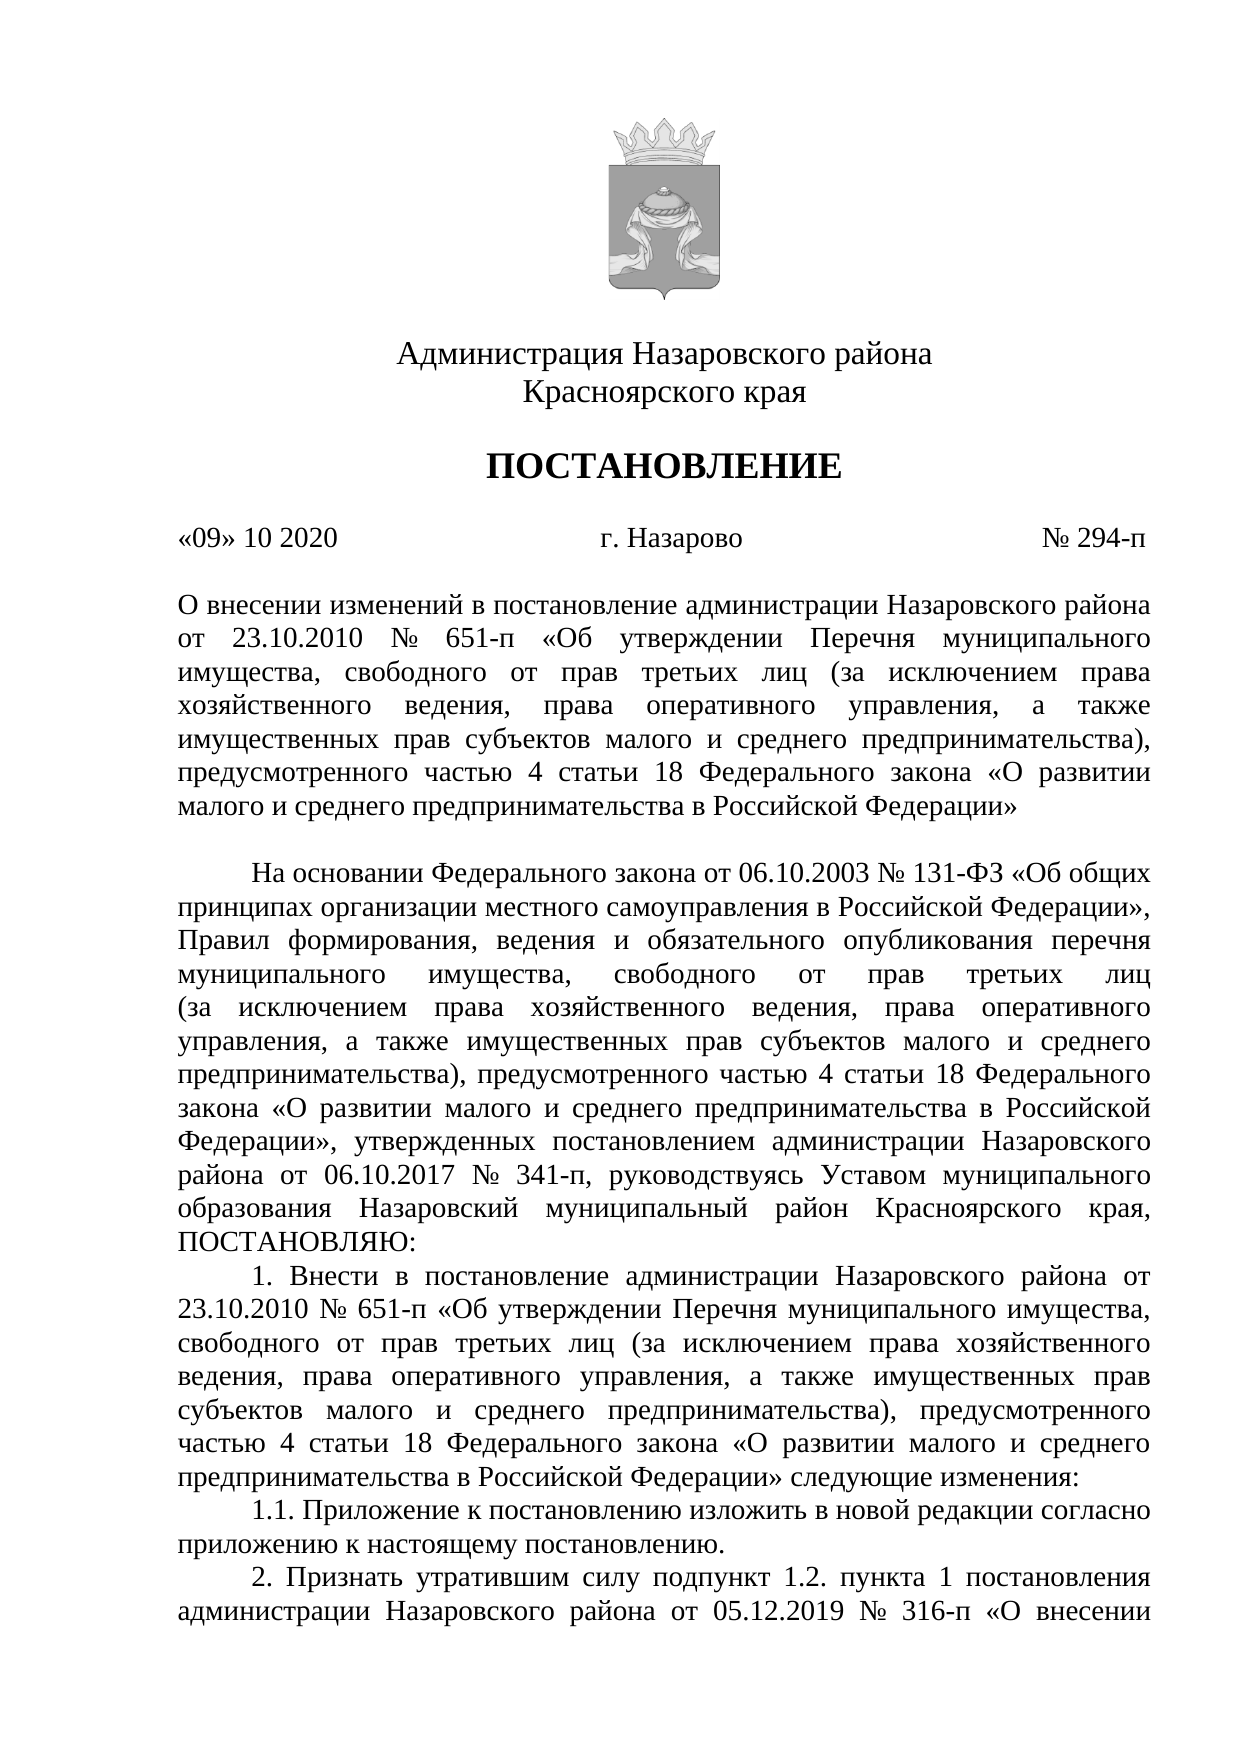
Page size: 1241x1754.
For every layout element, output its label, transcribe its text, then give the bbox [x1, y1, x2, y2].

text На основании Федерального закона от 06.10.2003 № 131-ФЗ «Об общих принципах организации местного самоуправления в Российской Федерации», Правил формирования, ведения и обязательного опубликования перечня муниципального имущества, свободного от прав третьих лиц (за исключением права хозяйственного ведения, права оперативного управления, а также имущественных прав субъектов малого и среднего предпринимательства), предусмотренного частью 4 статьи 18 Федерального закона «О развитии малого и среднего предпринимательства в Российской Федерации», утвержденных постановлением администрации Назаровского района от 06.10.2017 № 341-п, руководствуясь Уставом муниципального образования Назаровский муниципальный район Красноярского края, ПОСТАНОВЛЯЮ: [177, 855, 1152, 1258]
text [177, 1559, 1152, 1627]
picture [608, 118, 720, 300]
text О внесении изменений в постановление администрации Назаровского района от 23.10.2010 № 651-п «Об утверждении Перечня муниципального имущества, свободного от прав третьих лиц (за исключением права хозяйственного ведения, права оперативного управления, а также имущественных прав субъектов малого и среднего предпринимательства), предусмотренного частью 4 статьи 18 Федерального закона «О развитии малого и среднего предпринимательства в Российской Федерации» [177, 587, 1152, 822]
text 1. Внести в постановление администрации Назаровского района от 23.10.2010 № 651-п «Об утверждении Перечня муниципального имущества, свободного от прав третьих лиц (за исключением права хозяйственного ведения, права оперативного управления, а также имущественных прав субъектов малого и среднего предпринимательства), предусмотренного частью 4 статьи 18 Федерального закона «О развитии малого и среднего предпринимательства в Российской Федерации» следующие изменения: [177, 1258, 1152, 1492]
subtitle Красноярского края [177, 371, 1152, 409]
text «09» 10 2020 г. Назарово № 294-п [177, 520, 1152, 553]
subtitle ПОСТАНОВЛЕНИЕ [177, 443, 1152, 486]
text 1.1. Приложение к постановлению изложить в новой редакции согласно приложению к настоящему постановлению. [177, 1492, 1152, 1559]
subtitle Администрация Назаровского района [177, 333, 1152, 371]
